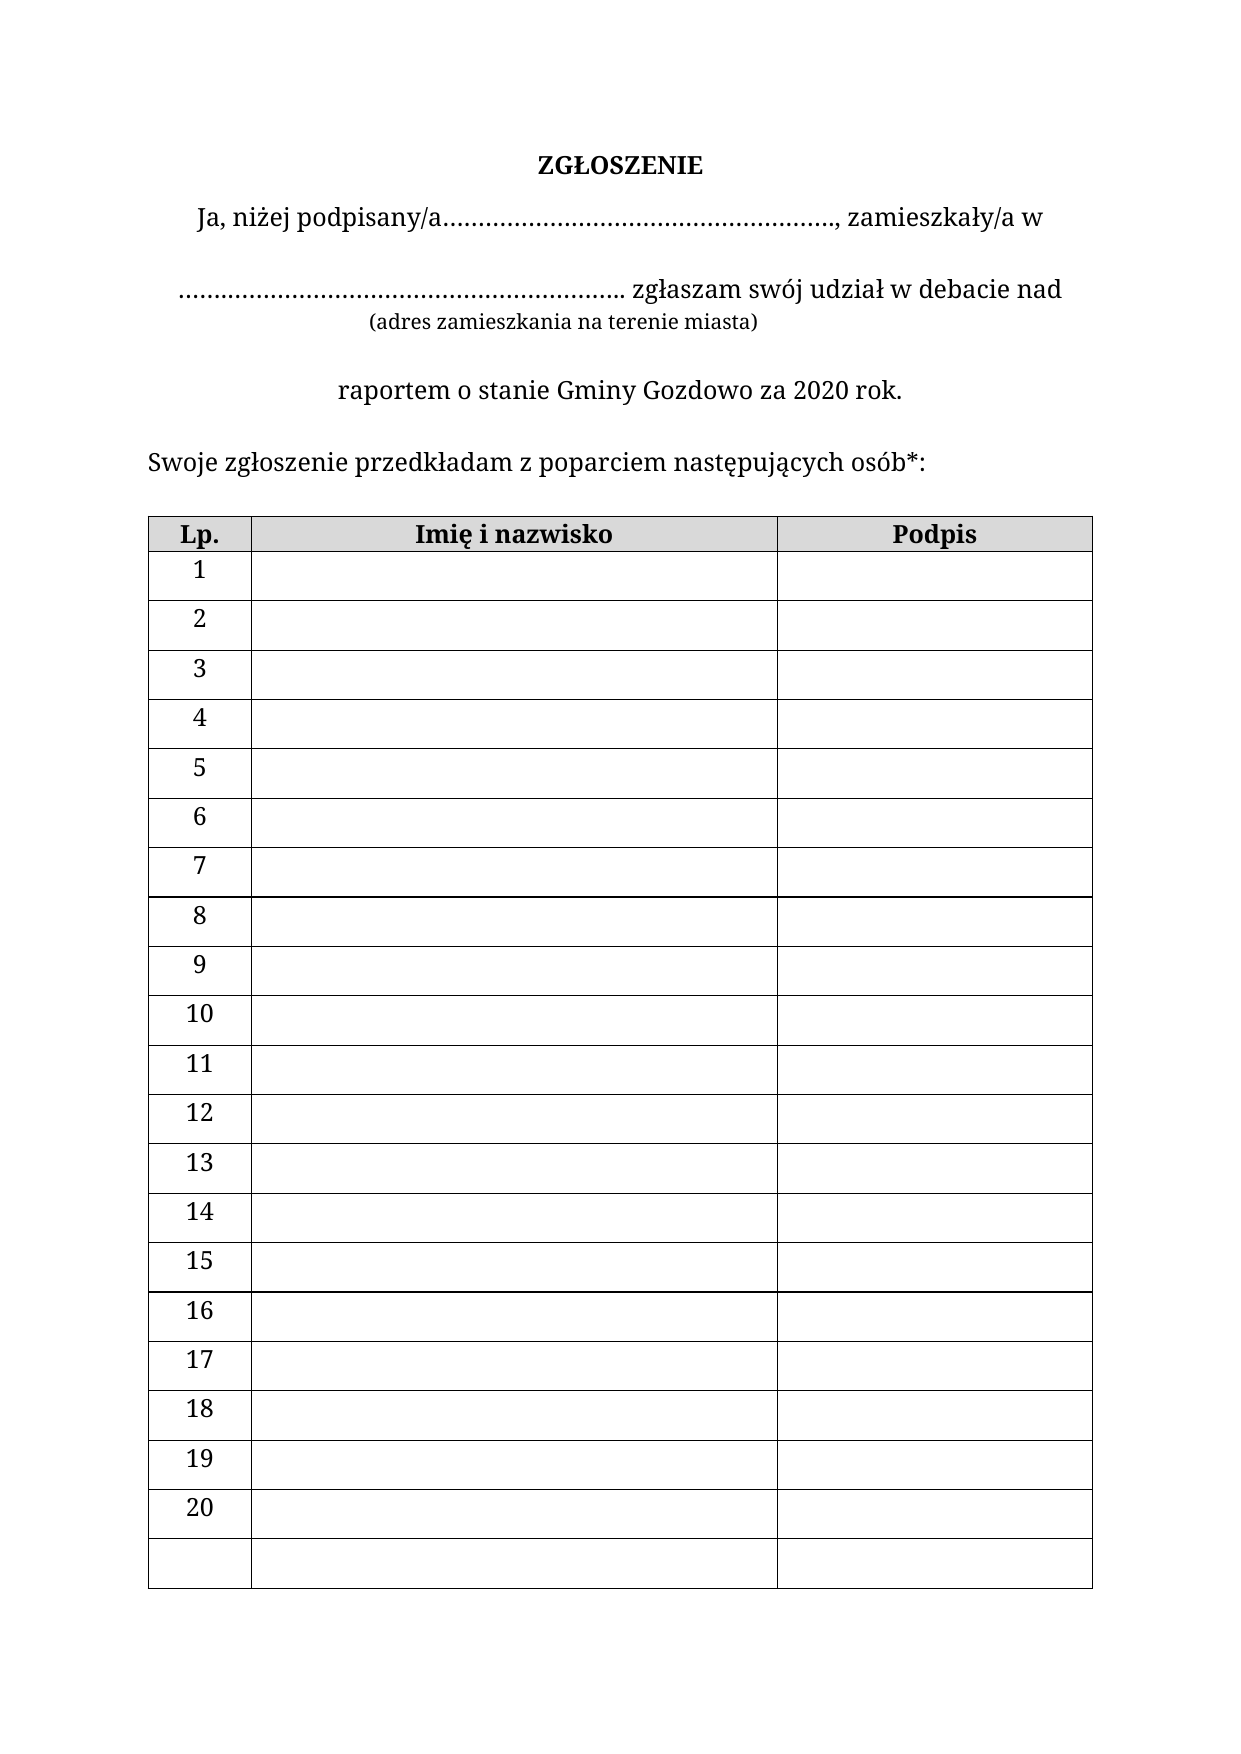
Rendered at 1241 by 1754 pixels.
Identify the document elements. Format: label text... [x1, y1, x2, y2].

text Swoje zgłoszenie przedkładam z poparciem następujących osób*: [148, 444, 1093, 478]
table_cell [252, 1391, 777, 1439]
table_cell 4 [149, 700, 251, 748]
table_cell 1 [149, 552, 251, 600]
table_cell [778, 947, 1092, 995]
table_cell 6 [149, 799, 251, 847]
table_cell [778, 1243, 1092, 1291]
table_cell [252, 898, 777, 946]
table_cell 16 [149, 1293, 251, 1341]
table_cell [778, 1441, 1092, 1489]
table_cell [778, 1194, 1092, 1242]
table_cell 14 [149, 1194, 251, 1242]
table_cell [252, 552, 777, 600]
table_cell 5 [149, 749, 251, 798]
table_cell 11 [149, 1046, 251, 1094]
table_header Lp. [149, 517, 251, 551]
table_cell [252, 1243, 777, 1291]
table_cell [778, 848, 1092, 896]
table_header Imię i nazwisko [252, 517, 777, 551]
text (adres zamieszkania na terenie miasta) [295, 307, 1093, 336]
table_cell [252, 1441, 777, 1489]
table_cell [252, 700, 777, 748]
table_cell [252, 651, 777, 699]
table_cell [778, 1144, 1092, 1193]
table_cell [778, 1095, 1092, 1143]
table_cell [778, 700, 1092, 748]
text ZGŁOSZENIE [148, 148, 1093, 182]
table_cell [778, 1539, 1092, 1588]
table_cell [252, 947, 777, 995]
table_header Podpis [778, 517, 1092, 551]
table_cell [252, 1046, 777, 1094]
table_cell 19 [149, 1441, 251, 1489]
table_cell [778, 996, 1092, 1044]
table_cell [778, 651, 1092, 699]
table_cell 20 [149, 1490, 251, 1538]
table_cell [252, 601, 777, 649]
table_cell [252, 1539, 777, 1588]
table_cell 8 [149, 898, 251, 946]
table_cell [778, 1490, 1092, 1538]
table_cell [252, 799, 777, 847]
table_cell 15 [149, 1243, 251, 1291]
table_cell [778, 1046, 1092, 1094]
table_cell [252, 1490, 777, 1538]
table_cell [778, 552, 1092, 600]
table_cell 9 [149, 947, 251, 995]
table_cell [252, 1293, 777, 1341]
text raportem o stanie Gminy Gozdowo za 2020 rok. [148, 373, 1093, 407]
table_cell [778, 1391, 1092, 1439]
table_cell [778, 749, 1092, 798]
table_cell [252, 996, 777, 1044]
table_cell [778, 1342, 1092, 1390]
table_cell [252, 1194, 777, 1242]
table_cell 10 [149, 996, 251, 1044]
table_cell [778, 601, 1092, 649]
table_cell [778, 898, 1092, 946]
table_cell [252, 1095, 777, 1143]
table_cell 17 [149, 1342, 251, 1390]
table_cell 13 [149, 1144, 251, 1193]
text Ja, niżej podpisany/a………………………………………………., zamieszkały/a w [148, 200, 1093, 234]
table_cell [778, 1293, 1092, 1341]
text …….……………………………………………….. zgłaszam swój udział w debacie nad [148, 271, 1093, 306]
table_cell 3 [149, 651, 251, 699]
table_cell [252, 749, 777, 798]
table_cell [149, 1539, 251, 1588]
table_cell 12 [149, 1095, 251, 1143]
table_cell [252, 1342, 777, 1390]
table_cell 2 [149, 601, 251, 649]
table_cell 18 [149, 1391, 251, 1439]
table_cell 7 [149, 848, 251, 896]
table_cell [252, 1144, 777, 1193]
table_cell [252, 848, 777, 896]
table_cell [778, 799, 1092, 847]
